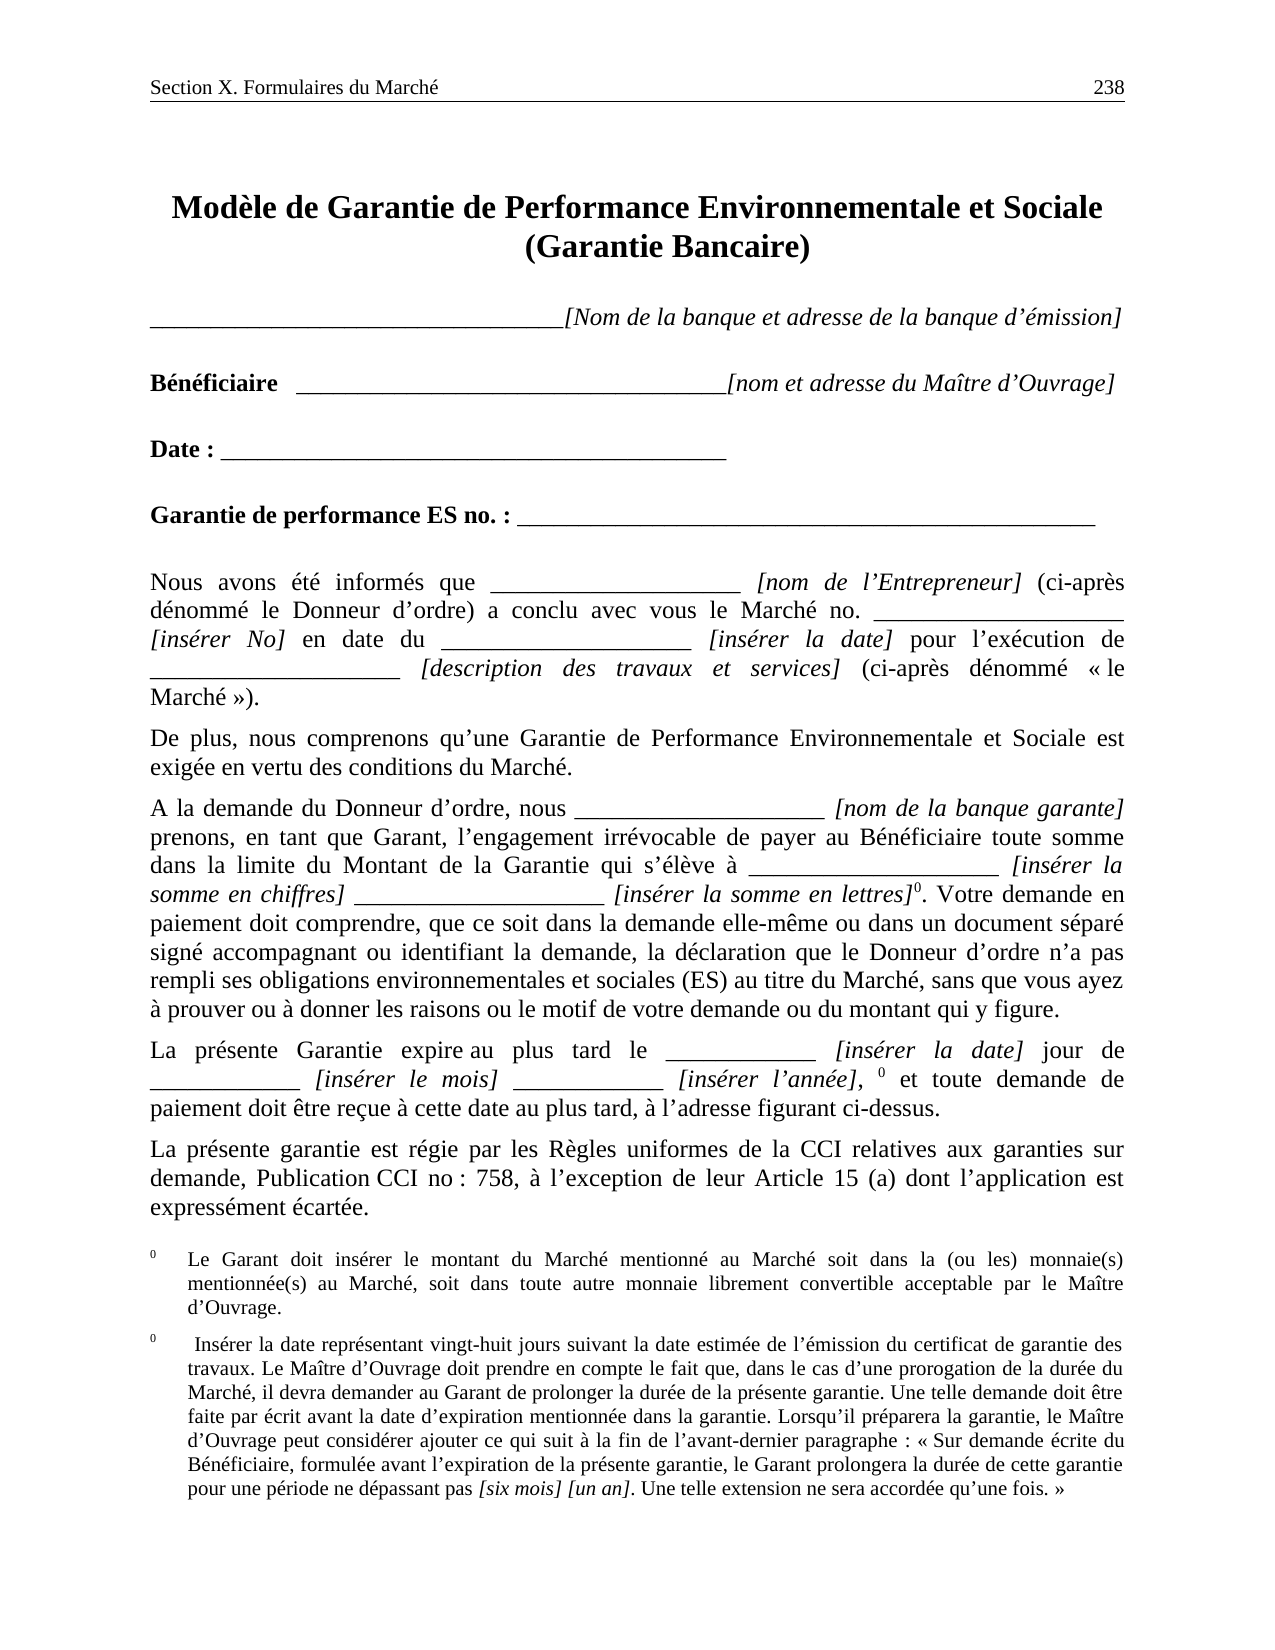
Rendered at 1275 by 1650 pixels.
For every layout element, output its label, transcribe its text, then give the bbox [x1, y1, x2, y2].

text Bénéficiaire [nom et adresse du Maître d’Ouvrage] [150, 368, 1125, 397]
text La présente garantie est régie par les Règles uniformes de la CCI relatives aux garanties sur demande, Publication CCI no : 758, à l’exception de leur Article 15 (a) dont l’application est expressément écartée. [150, 1134, 1125, 1220]
text Nous avons été informés que ____________________ [nom de l’Entrepreneur] (ci-après dénommé le Donneur d’ordre) a conclu avec vous le Marché no. ____________________ [insérer No] en date du ____________________ [insérer la date] pour l’exécution de ____________________ [description des travaux et services] (ci-après dénommé « le Marché »). [150, 567, 1125, 710]
text Date : [150, 434, 1125, 463]
text La présente Garantie expire au plus tard le ____________ [insérer la date] jour de ____________ [insérer le mois] ____________ [insérer l’année], et toute demande de paiement doit être reçue à cette date au plus tard, à l’adresse figurant ci-dessus. [150, 1035, 1125, 1122]
text Modèle de Garantie de Performance Environnementale et Sociale (Garantie Bancaire) [150, 187, 1125, 264]
text De plus, nous comprenons qu’une Garantie de Performance Environnementale et Sociale est exigée en vertu des conditions du Marché. [150, 723, 1125, 780]
text [Nom de la banque et adresse de la banque d’émission] [150, 302, 1125, 330]
text A la demande du Donneur d’ordre, nous ____________________ [nom de la banque garante] prenons, en tant que Garant, l’engagement irrévocable de payer au Bénéficiaire toute somme dans la limite du Montant de la Garantie qui s’élève à ____________________ [insérer la somme en chiffres] ____________________ [insérer la somme en lettres]. Votre demande en paiement doit comprendre, que ce soit dans la demande elle-même ou dans un document séparé signé accompagnant ou identifiant la demande, la déclaration que le Donneur d’ordre n’a pas rempli ses obligations environnementales et sociales (ES) au titre du Marché, sans que vous ayez à prouver ou à donner les raisons ou le motif de votre demande ou du montant qui y figure. [150, 793, 1125, 1023]
text Garantie de performance ES no. : [150, 500, 1125, 529]
